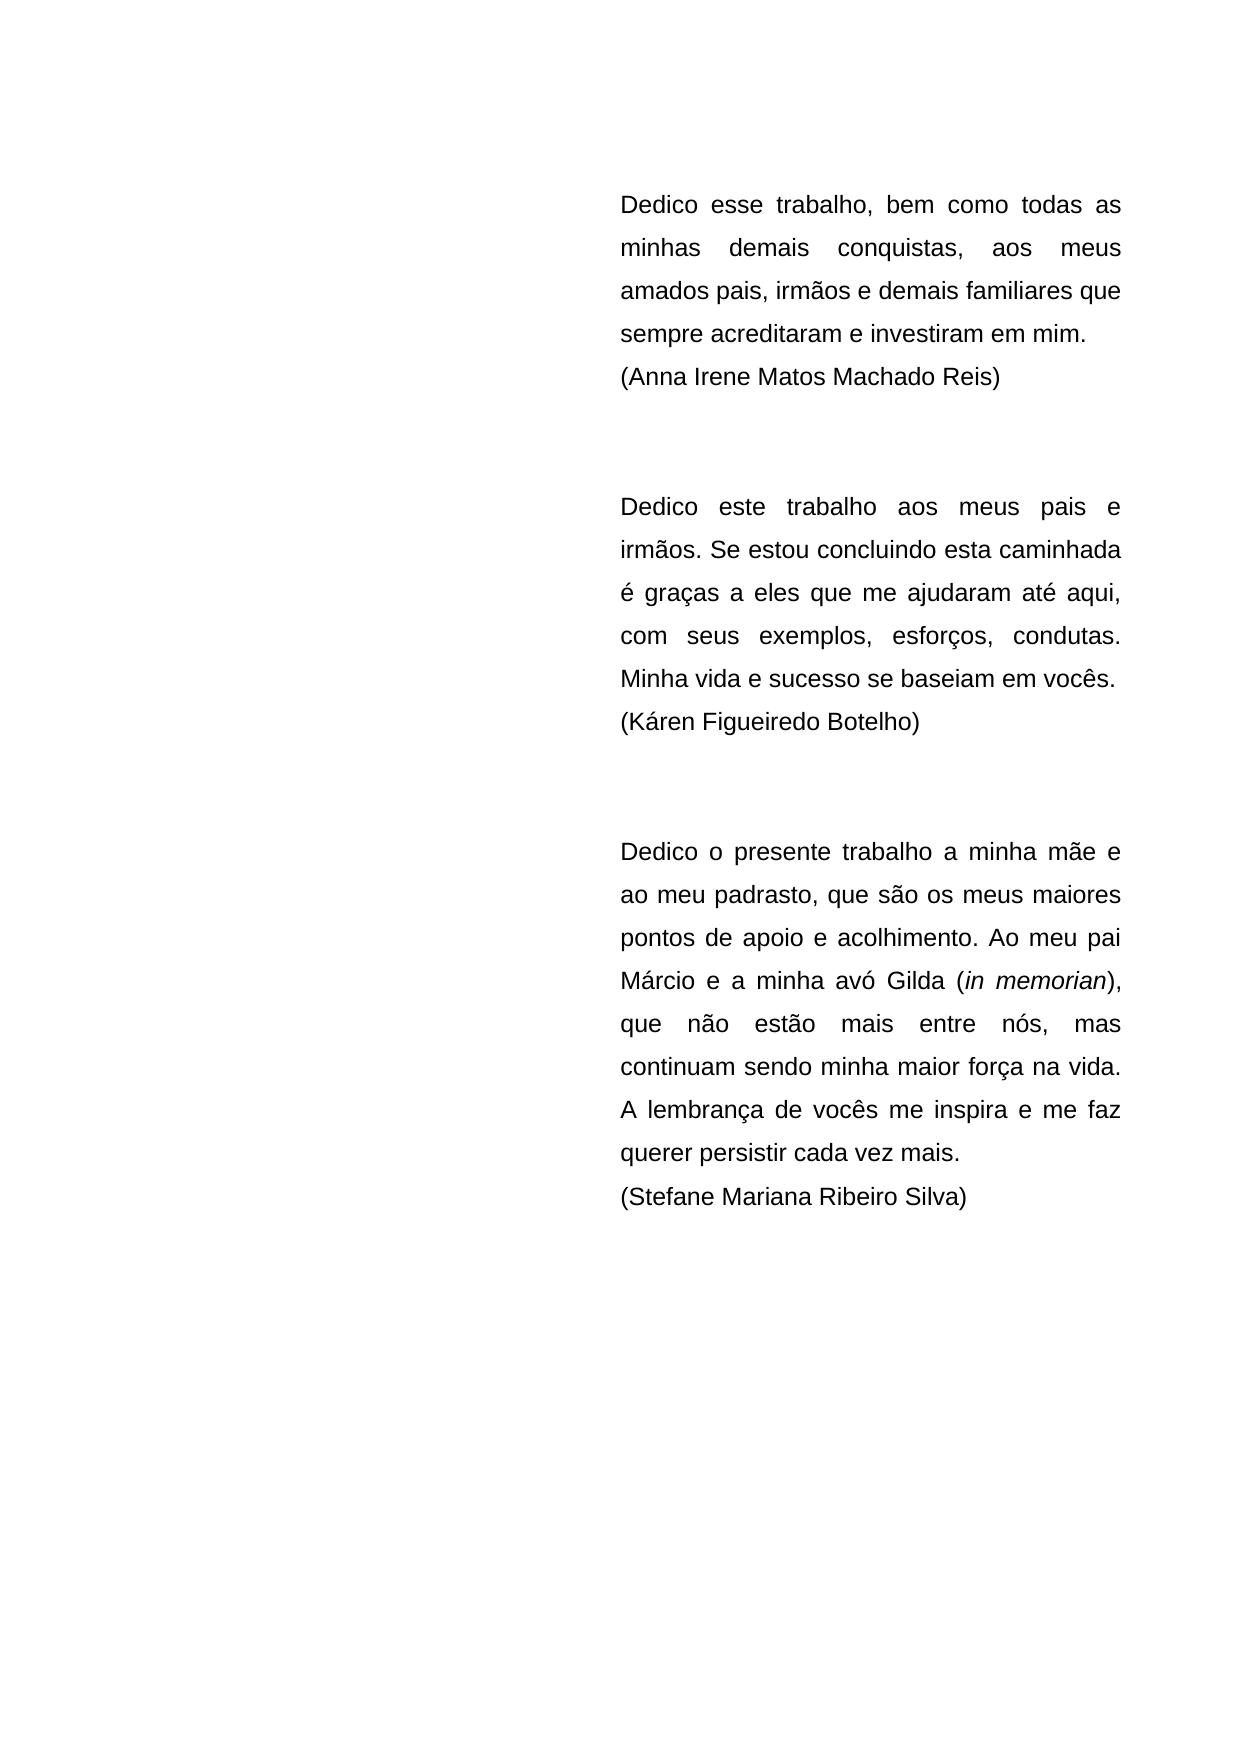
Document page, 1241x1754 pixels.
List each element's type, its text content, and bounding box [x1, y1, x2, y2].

text Dedico o presente trabalho a minha mãe e ao meu padrasto, que são os meus maiores pontos de apoio e acolhimento. Ao meu pai Márcio e a minha avó Gilda (in memorian), que não estão mais entre nós, mas continuam sendo minha maior força na vida. A lembrança de vocês me inspira e me faz querer persistir cada vez mais. [620, 836, 1122, 1167]
text (Anna Irene Matos Machado Reis) [620, 362, 1122, 391]
text Dedico esse trabalho, bеm como todas as minhas demais conquistas, аоs meus amados pais, irmãos e demais familiares que sempre acreditaram е investiram em mim. [620, 189, 1122, 348]
text (Stefane Mariana Ribeiro Silva) [620, 1181, 1122, 1210]
text (Káren Figueiredo Botelho) [620, 707, 1122, 736]
text Dedico este trabalho aos meus pais e irmãos. Se estou concluindo esta caminhada é graças a eles que me ajudaram até aqui, com seus exemplos, esforços, condutas. Minha vida e sucesso se baseiam em vocês. [620, 491, 1122, 693]
